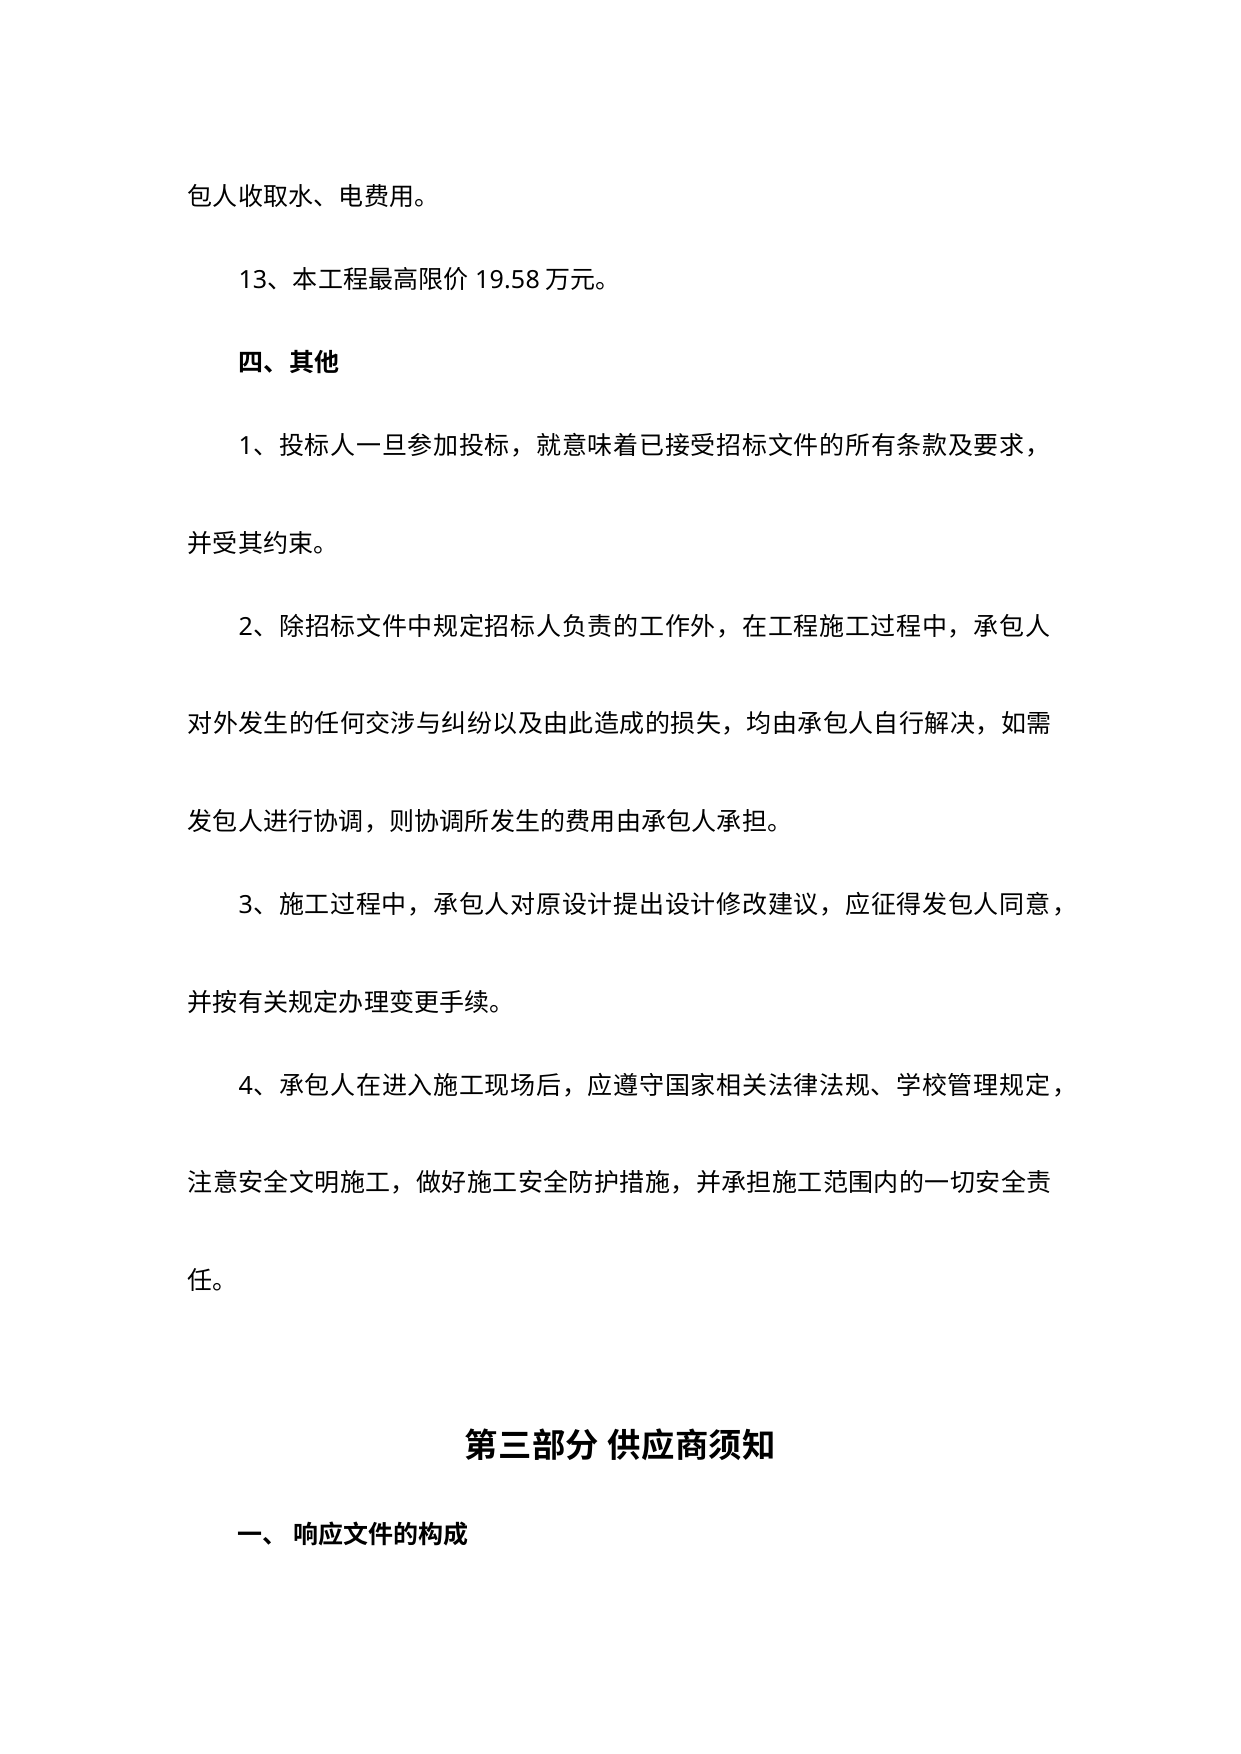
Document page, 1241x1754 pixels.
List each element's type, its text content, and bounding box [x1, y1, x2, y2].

text 第三部分 供应商须知 [187, 1411, 1053, 1476]
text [187, 162, 1053, 227]
text 1、投标人一旦参加投标，就意味着已接受招标文件的所有条款及要求，并受其约束。 [187, 411, 1053, 574]
text 3、施工过程中，承包人对原设计提出设计修改建议，应征得发包人同意，并按有关规定办理变更手续。 [187, 870, 1053, 1033]
text 2、除招标文件中规定招标人负责的工作外，在工程施工过程中，承包人对外发生的任何交涉与纠纷以及由此造成的损失，均由承包人自行解决，如需发包人进行协调，则协调所发生的费用由承包人承担。 [187, 592, 1053, 852]
text 一、 响应文件的构成 [187, 1500, 1053, 1565]
text 13、本工程最高限价 19.58万元。 [187, 245, 1053, 310]
text 四、其他 [187, 328, 1053, 393]
text 4、承包人在进入施工现场后，应遵守国家相关法律法规、学校管理规定，注意安全文明施工，做好施工安全防护措施，并承担施工范围内的一切安全责任。 [187, 1051, 1053, 1311]
